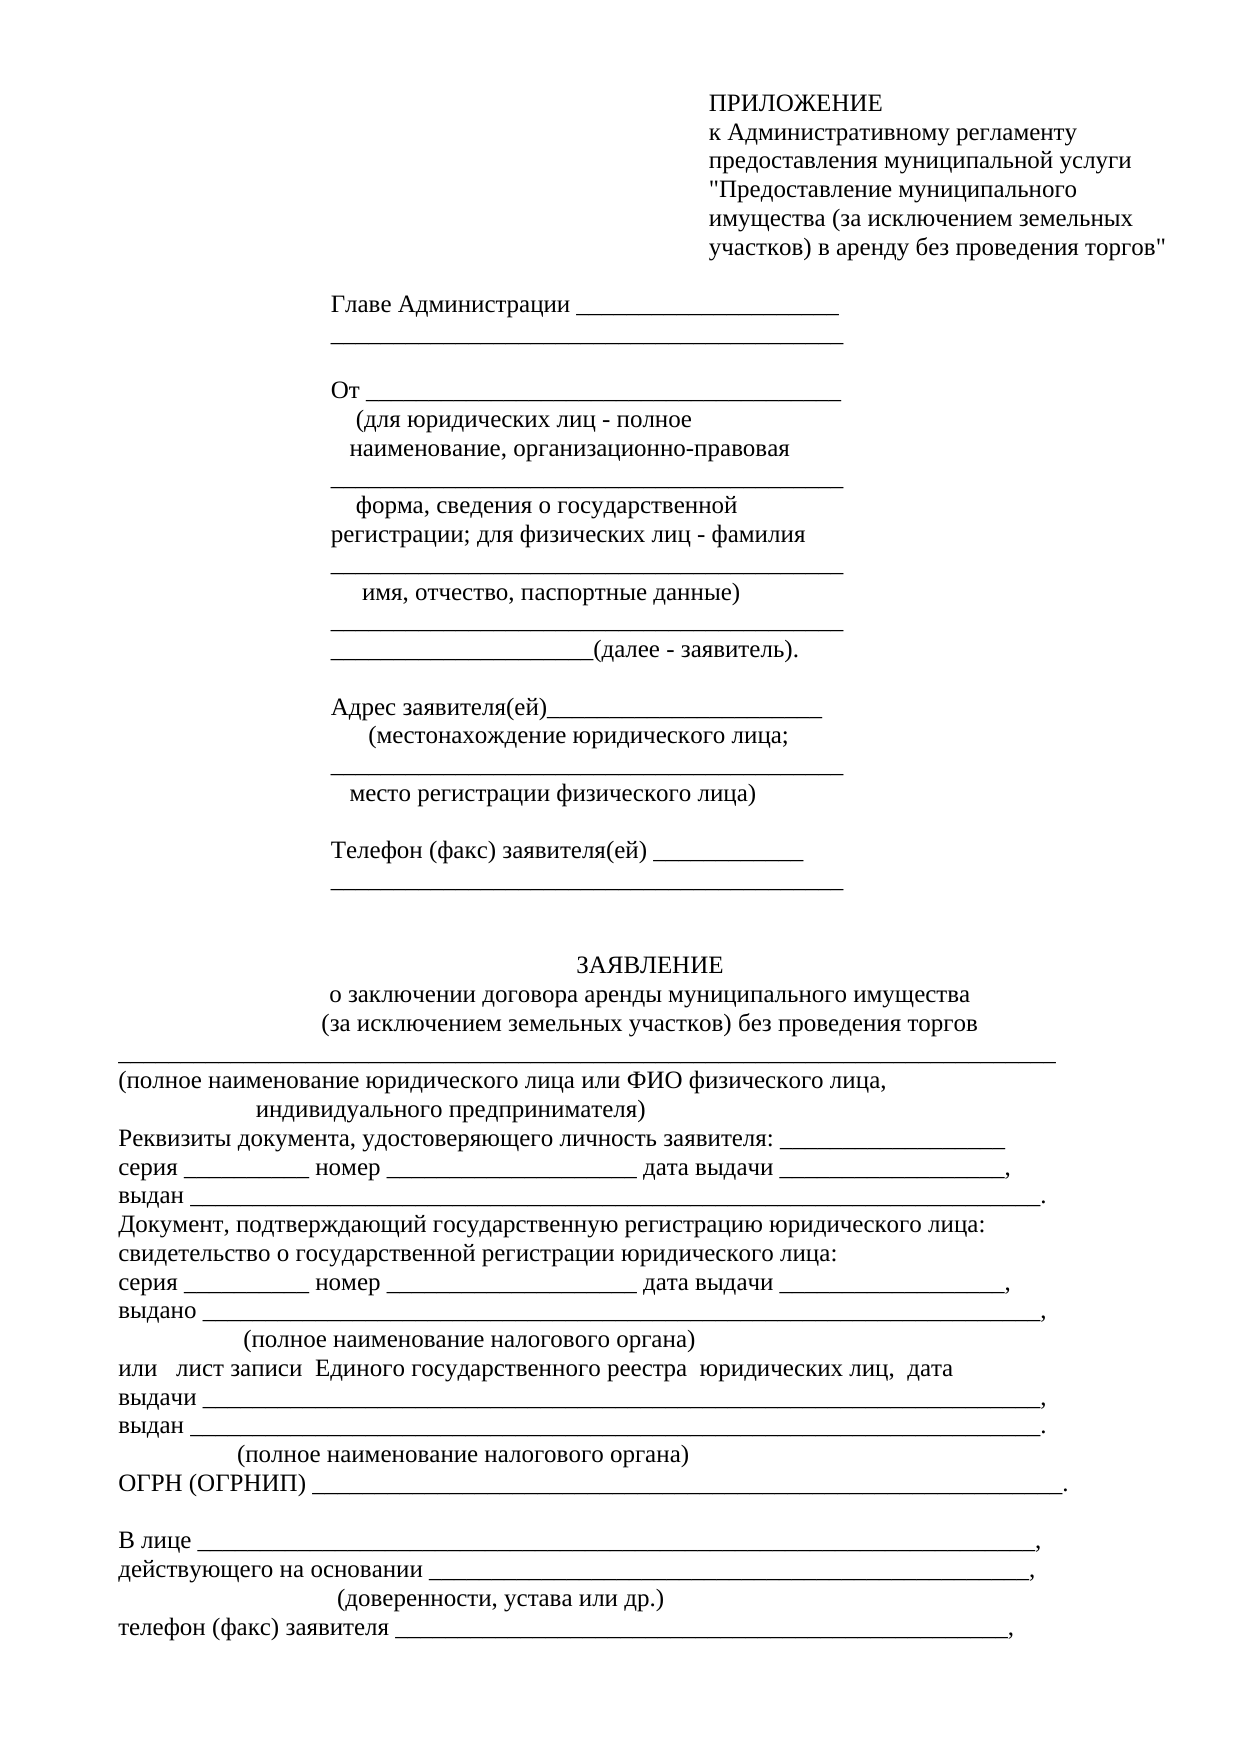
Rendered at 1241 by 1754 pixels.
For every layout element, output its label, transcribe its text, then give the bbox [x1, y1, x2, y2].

text Документ, подтверждающий государственную регистрацию юридического лица: [118, 1209, 1181, 1238]
text форма, сведения о государственной [118, 490, 1181, 519]
text _____________________(далее - заявитель). [118, 634, 1181, 663]
text Адрес заявителя(ей)______________________ [118, 692, 1181, 720]
text (полное наименование налогового органа) [118, 1324, 1181, 1353]
text (для юридических лиц - полное [118, 404, 1181, 433]
text телефон (факс) заявителя _________________________________________________, [118, 1612, 1181, 1640]
text (доверенности, устава или др.) [118, 1583, 1181, 1612]
text серия __________ номер ____________________ дата выдачи __________________, [118, 1267, 1181, 1295]
text или лист записи Единого государственного реестра юридических лиц, дата [118, 1353, 1181, 1382]
text В лице ___________________________________________________________________, [118, 1525, 1181, 1554]
text ПРИЛОЖЕНИЕ [709, 88, 1181, 117]
text ОГРН (ОГРНИП) ____________________________________________________________. [118, 1468, 1181, 1497]
text выдан ____________________________________________________________________. [118, 1410, 1181, 1439]
text свидетельство о государственной регистрации юридического лица: [118, 1238, 1181, 1267]
text к Административному регламенту предоставления муниципальной услуги "Предоставление муниципального имущества (за исключением земельных участков) в аренду без проведения торгов" [709, 117, 1181, 260]
text выдан ____________________________________________________________________. [118, 1180, 1181, 1209]
text Телефон (факс) заявителя(ей) ____________ [118, 835, 1181, 864]
text выдано ___________________________________________________________________, [118, 1295, 1181, 1324]
text серия __________ номер ____________________ дата выдачи __________________, [118, 1152, 1181, 1180]
text (полное наименование налогового органа) [118, 1439, 1181, 1468]
text ___________________________________________________________________________ [118, 1037, 1181, 1065]
text выдачи ___________________________________________________________________, [118, 1382, 1181, 1410]
text Реквизиты документа, удостоверяющего личность заявителя: __________________ [118, 1123, 1181, 1152]
text о заключении договора аренды муниципального имущества [118, 979, 1181, 1008]
text _________________________________________ [118, 548, 1181, 577]
text место регистрации физического лица) [118, 778, 1181, 807]
text _________________________________________ [118, 749, 1181, 778]
text _________________________________________ [118, 864, 1181, 893]
text (за исключением земельных участков) без проведения торгов [118, 1008, 1181, 1037]
text действующего на основании ________________________________________________, [118, 1554, 1181, 1583]
text наименование, организационно-правовая [118, 433, 1181, 462]
text _________________________________________ [118, 318, 1181, 347]
text ЗАЯВЛЕНИЕ [118, 950, 1181, 979]
text индивидуального предпринимателя) [118, 1094, 1181, 1123]
text (местонахождение юридического лица; [118, 720, 1181, 749]
text Главе Администрации _____________________ [118, 289, 1181, 318]
text _________________________________________ [118, 462, 1181, 490]
text имя, отчество, паспортные данные) [118, 577, 1181, 605]
text регистрации; для физических лиц - фамилия [118, 519, 1181, 548]
text От ______________________________________ [118, 375, 1181, 404]
text (полное наименование юридического лица или ФИО физического лица, [118, 1065, 1181, 1094]
text _________________________________________ [118, 605, 1181, 634]
